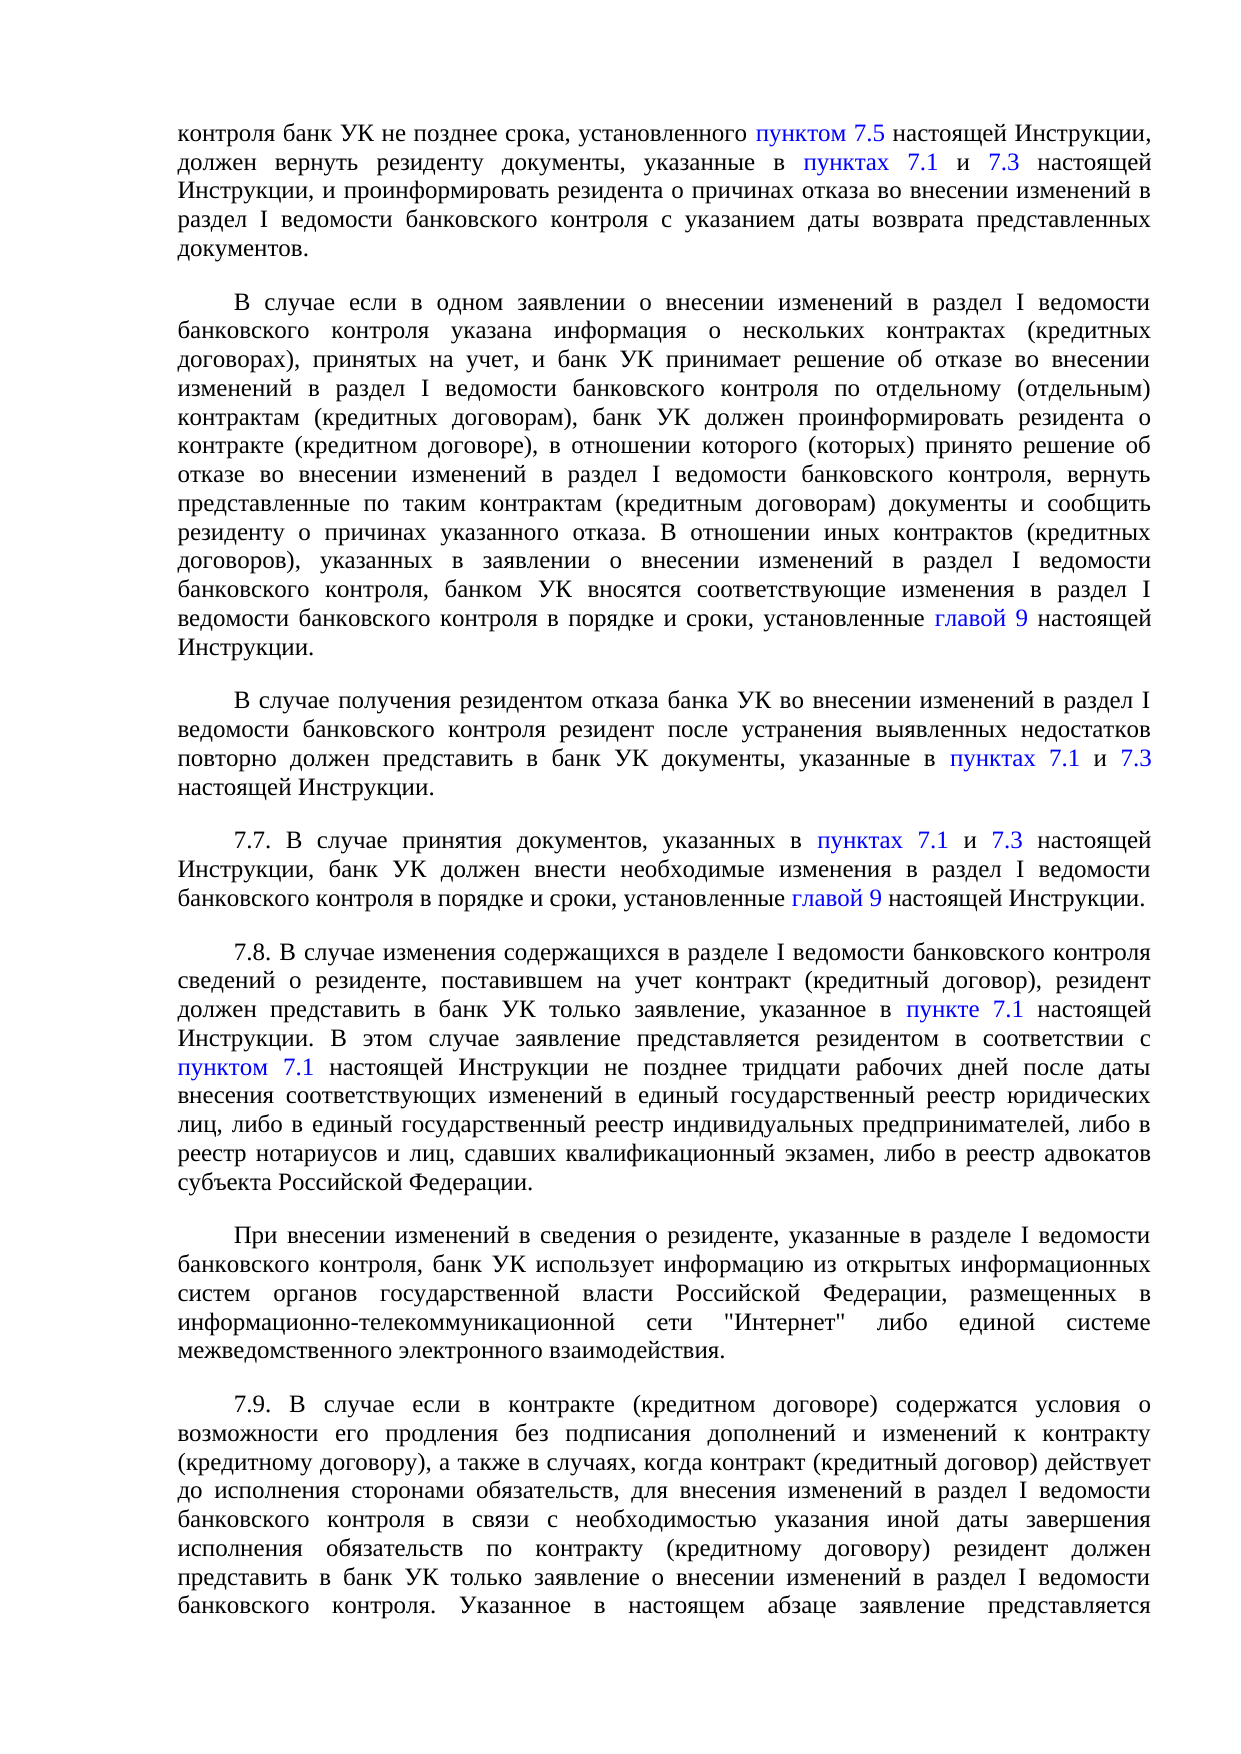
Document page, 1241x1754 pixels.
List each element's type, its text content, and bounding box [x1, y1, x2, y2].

text 7.8. В случае изменения содержащихся в разделе I ведомости банковского контроля сведений о резиденте, поставившем на учет контракт (кредитный договор), резидент должен представить в банк УК только заявление, указанное в пункте 7.1 настоящей Инструкции. В этом случае заявление представляется резидентом в соответствии с пунктом 7.1 настоящей Инструкции не позднее тридцати рабочих дней после даты внесения соответствующих изменений в единый государственный реестр юридических лиц, либо в единый государственный реестр индивидуальных предпринимателей, либо в реестр нотариусов и лиц, сдавших квалификационный экзамен, либо в реестр адвокатов субъекта Российской Федерации. [177, 937, 1152, 1196]
text 7.7. В случае принятия документов, указанных в пунктах 7.1 и 7.3 настоящей Инструкции, банк УК должен внести необходимые изменения в раздел I ведомости банковского контроля в порядке и сроки, установленные главой 9 настоящей Инструкции. [177, 826, 1152, 912]
text В случае если в одном заявлении о внесении изменений в раздел I ведомости банковского контроля указана информация о нескольких контрактах (кредитных договорах), принятых на учет, и банк УК принимает решение об отказе во внесении изменений в раздел I ведомости банковского контроля по отдельному (отдельным) контрактам (кредитных договорам), банк УК должен проинформировать резидента о контракте (кредитном договоре), в отношении которого (которых) принято решение об отказе во внесении изменений в раздел I ведомости банковского контроля, вернуть представленные по таким контрактам (кредитным договорам) документы и сообщить резиденту о причинах указанного отказа. В отношении иных контрактов (кредитных договоров), указанных в заявлении о внесении изменений в раздел I ведомости банковского контроля, банком УК вносятся соответствующие изменения в раздел I ведомости банковского контроля в порядке и сроки, установленные главой 9 настоящей Инструкции. [177, 287, 1152, 661]
text В случае получения резидентом отказа банка УК во внесении изменений в раздел I ведомости банковского контроля резидент после устранения выявленных недостатков повторно должен представить в банк УК документы, указанные в пунктах 7.1 и 7.3 настоящей Инструкции. [177, 686, 1152, 801]
text При внесении изменений в сведения о резиденте, указанные в разделе I ведомости банковского контроля, банк УК использует информацию из открытых информационных систем органов государственной власти Российской Федерации, размещенных в информационно-телекоммуникационной сети "Интернет" либо единой системе межведомственного электронного взаимодействия. [177, 1221, 1152, 1364]
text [177, 118, 1152, 262]
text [177, 1389, 1152, 1619]
